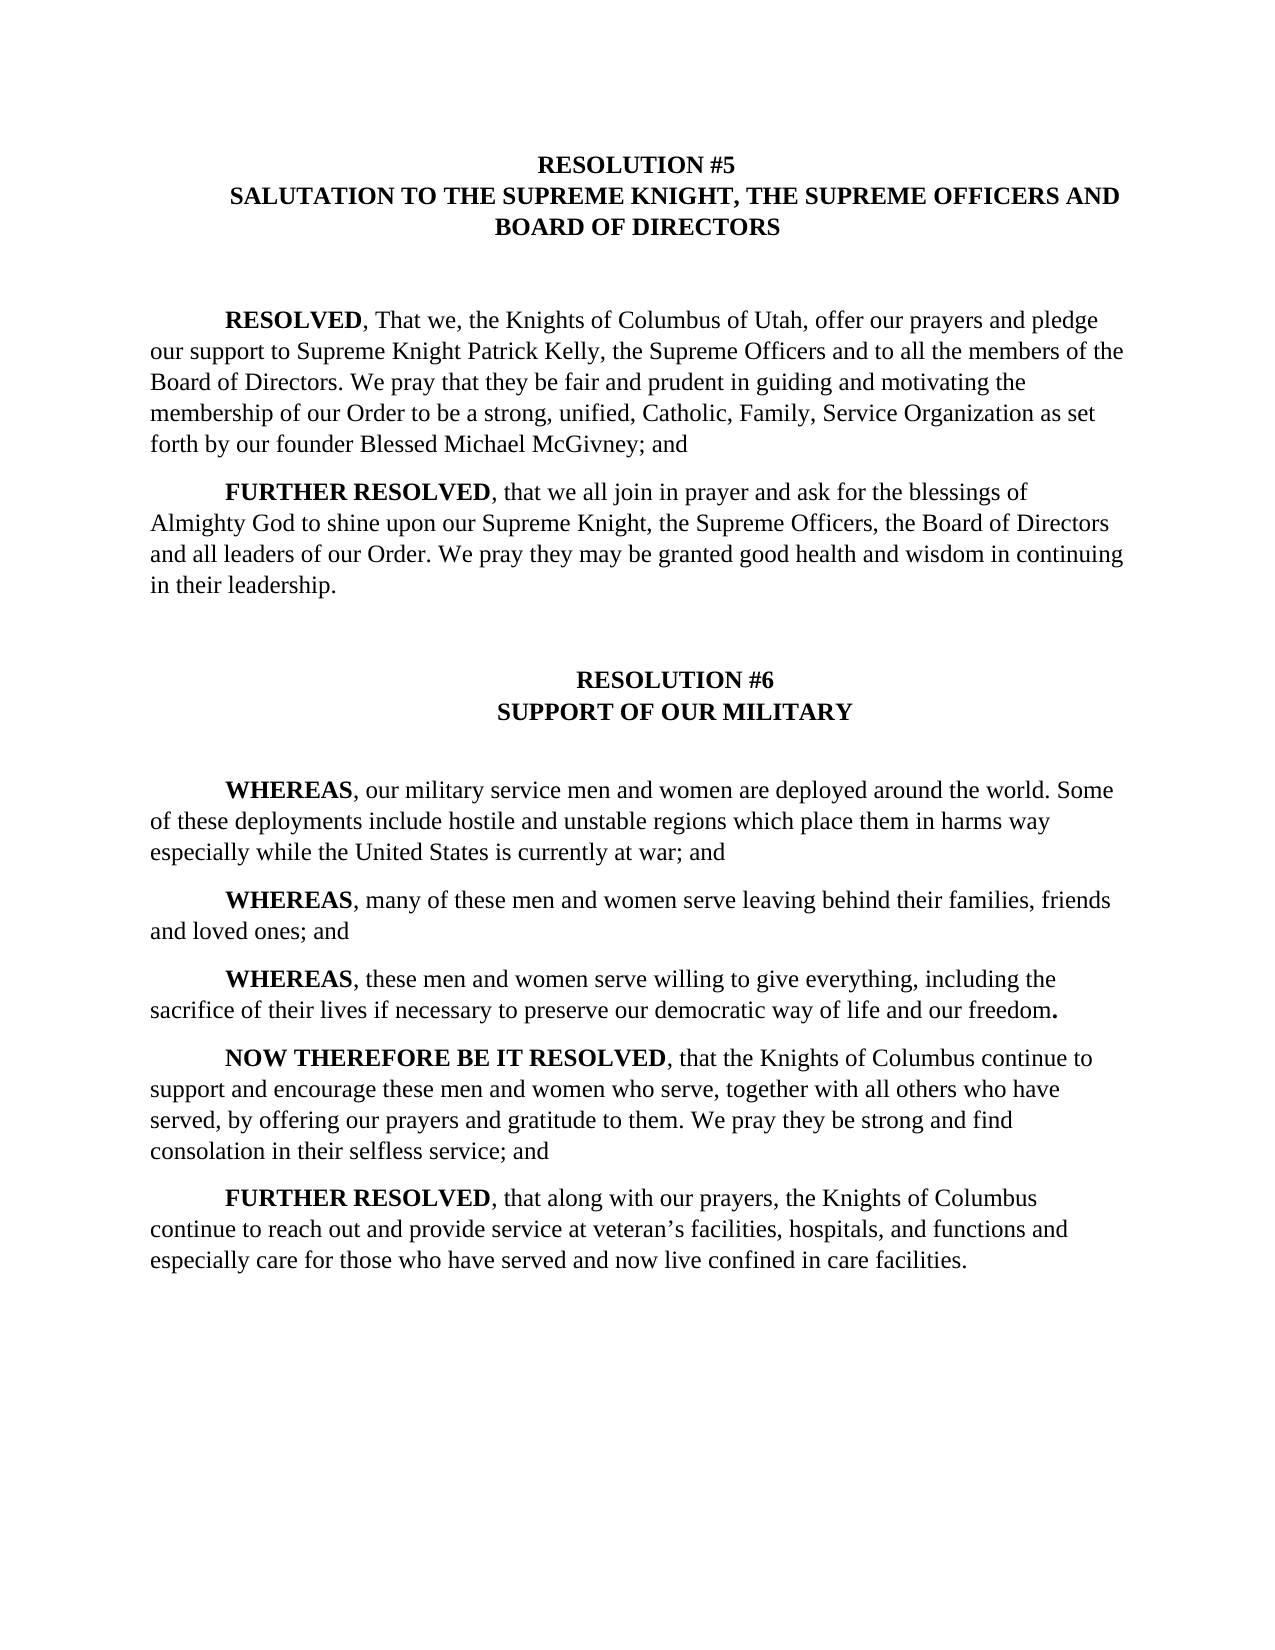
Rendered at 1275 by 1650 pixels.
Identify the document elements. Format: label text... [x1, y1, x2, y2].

text NOW THEREFORE BE IT RESOLVED, that the Knights of Columbus continue to support and encourage these men and women who serve, together with all others who have served, by offering our prayers and gratitude to them. We pray they be strong and find consolation in their selfless service; and [150, 1043, 1125, 1164]
text WHEREAS, these men and women serve willing to give everything, including the sacrifice of their lives if necessary to preserve our democratic way of life and our freedom. [150, 964, 1125, 1024]
text FURTHER RESOLVED, that along with our prayers, the Knights of Columbus continue to reach out and provide service at veteran’s facilities, hospitals, and functions and especially care for those who have served and now live confined in care facilities. [150, 1183, 1125, 1274]
text RESOLVED, That we, the Knights of Columbus of Utah, offer our prayers and pledge our support to Supreme Knight Patrick Kelly, the Supreme Officers and to all the members of the Board of Directors. We pray that they be fair and prudent in guiding and motivating the membership of our Order to be a strong, unified, Catholic, Family, Service Organization as set forth by our founder Blessed Michael McGivney; and [150, 305, 1125, 458]
text RESOLUTION #6 [150, 666, 1125, 694]
text SALUTATION TO THE SUPREME KNIGHT, THE SUPREME OFFICERS AND BOARD OF DIRECTORS [150, 181, 1125, 241]
text SUPPORT OF OUR MILITARY [150, 697, 1125, 725]
text WHEREAS, many of these men and women serve leaving behind their families, friends and loved ones; and [150, 885, 1125, 945]
text WHEREAS, our military service men and women are deployed around the world. Some of these deployments include hostile and unstable regions which place them in harms way especially while the United States is currently at war; and [150, 775, 1125, 866]
text RESOLUTION #5 [150, 150, 1125, 179]
text FURTHER RESOLVED, that we all join in prayer and ask for the blessings of Almighty God to shine upon our Supreme Knight, the Supreme Officers, the Board of Directors and all leaders of our Order. We pray they may be granted good health and wisdom in continuing in their leadership. [150, 477, 1125, 599]
